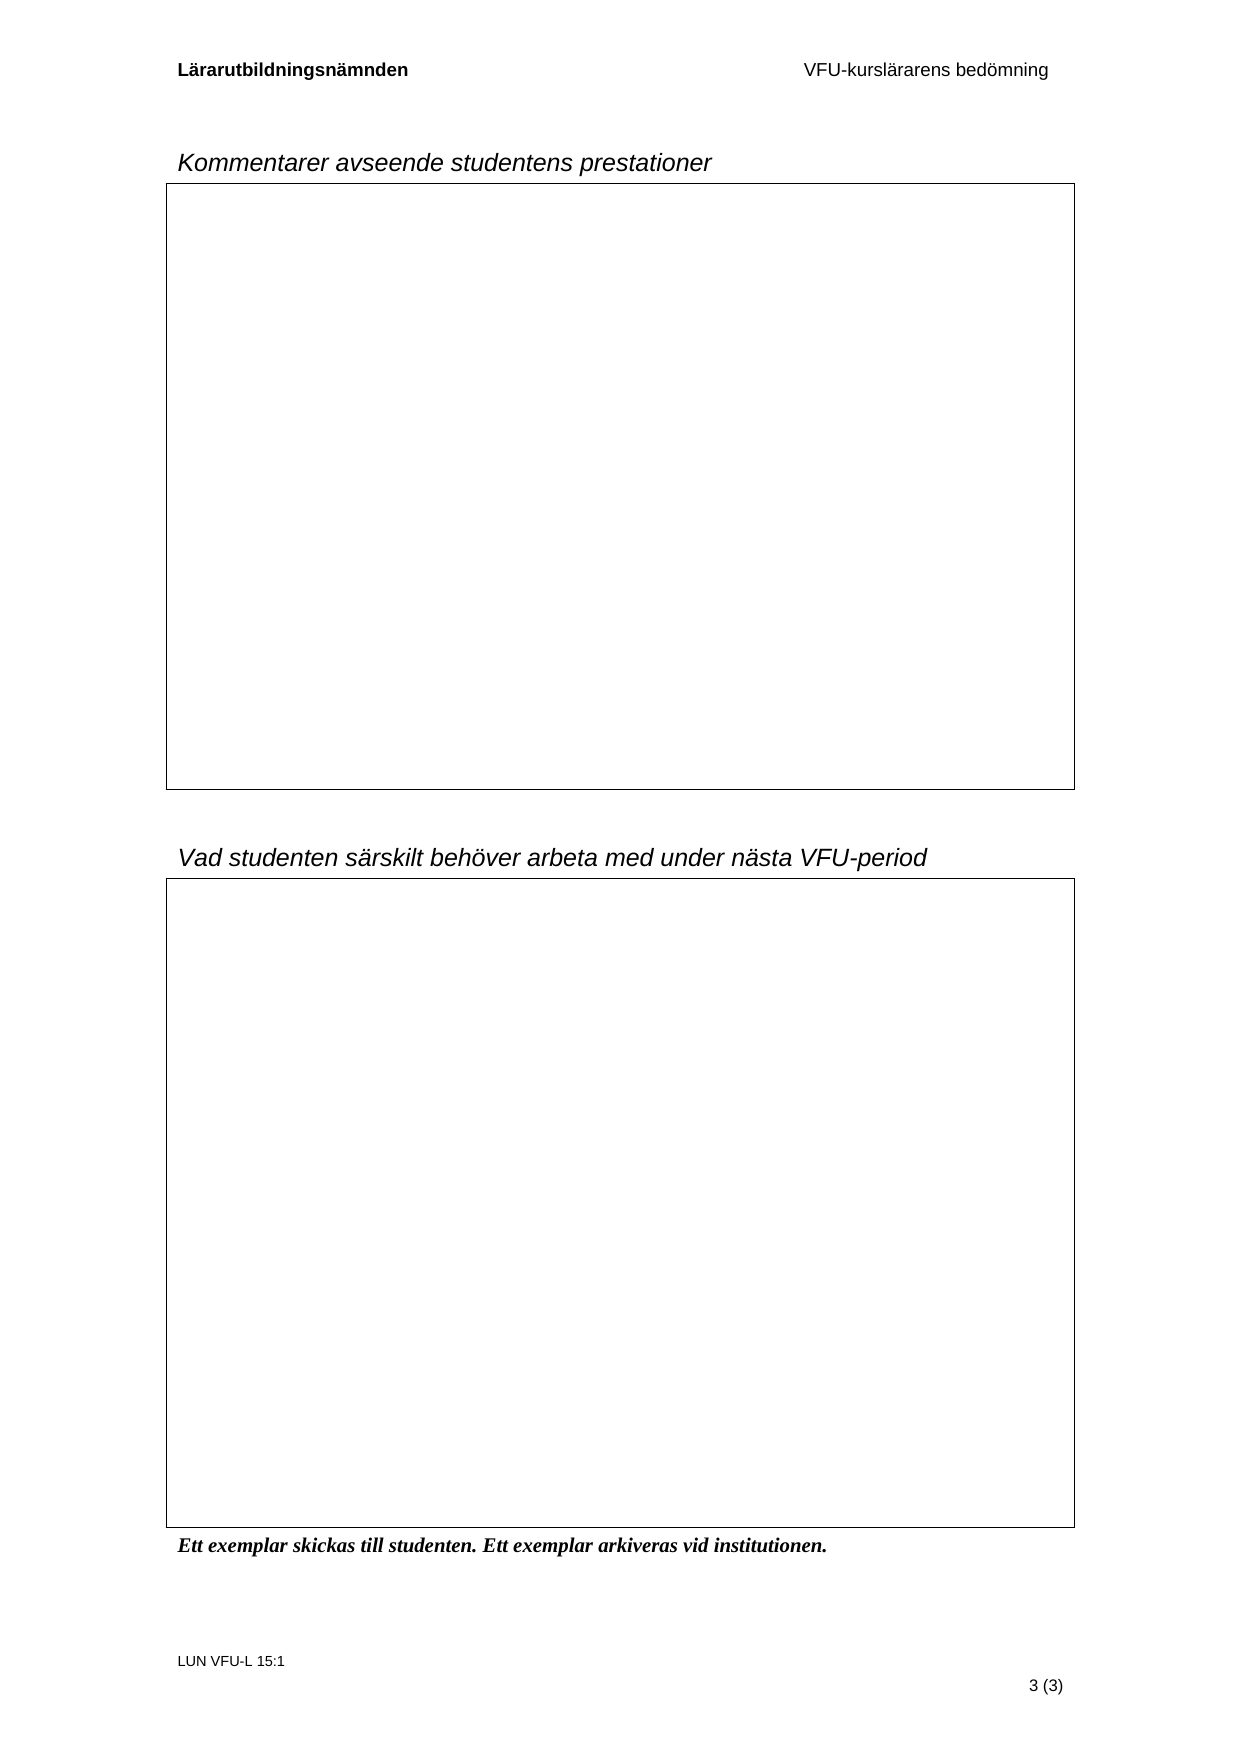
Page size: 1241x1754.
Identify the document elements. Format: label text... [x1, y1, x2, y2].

text Ett exemplar skickas till studenten. Ett exemplar arkiveras vid institutionen. [177, 1528, 1063, 1559]
subtitle Kommentarer avseende studentens prestationer [177, 148, 1063, 177]
table_header [167, 879, 1074, 1527]
subtitle Vad studenten särskilt behöver arbeta med under nästa VFU-period [177, 842, 1063, 872]
table_header [167, 184, 1074, 788]
